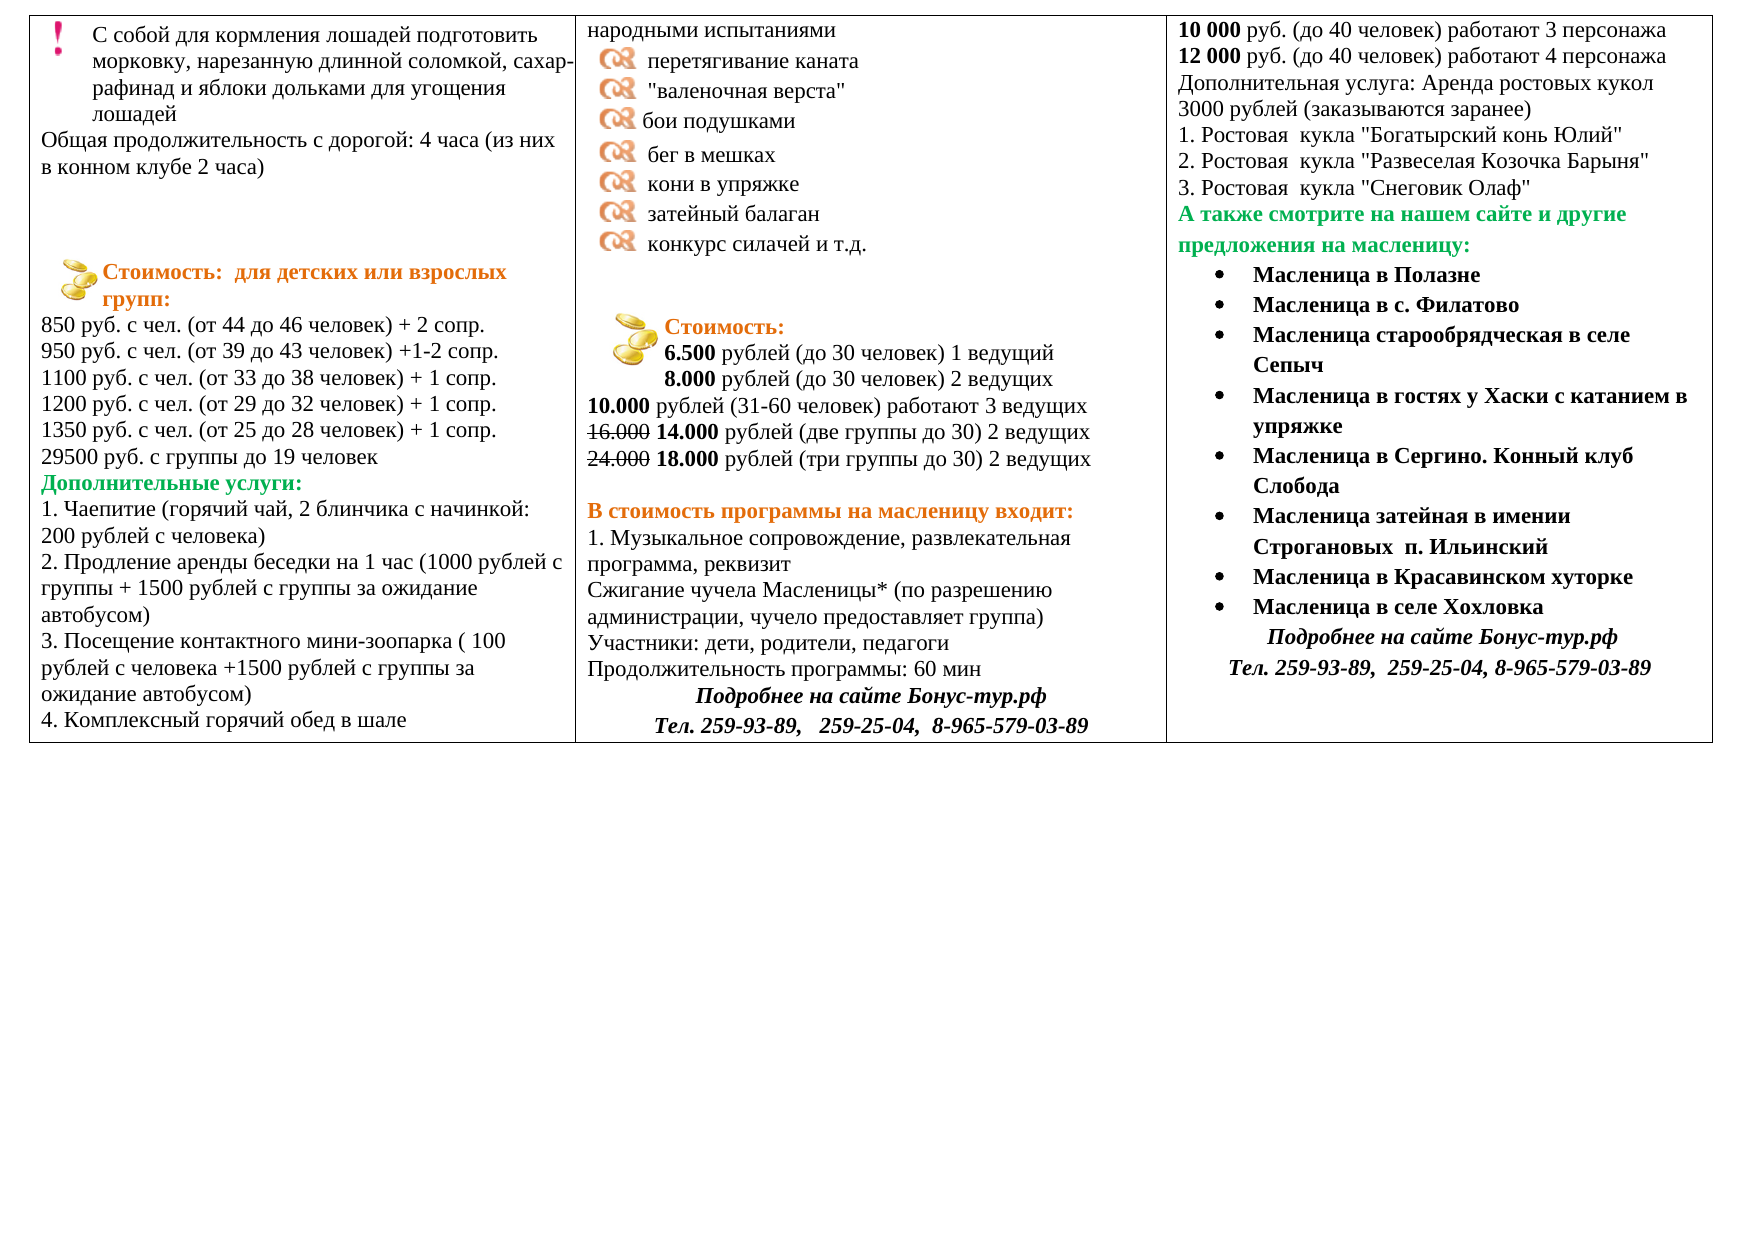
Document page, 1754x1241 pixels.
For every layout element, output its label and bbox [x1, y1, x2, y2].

picture [599, 170, 637, 192]
picture [587, 312, 665, 366]
picture [599, 107, 637, 129]
picture [599, 47, 637, 69]
table_cell [576, 16, 1166, 742]
table_cell [1167, 16, 1712, 742]
picture [599, 200, 637, 222]
picture [40, 258, 103, 301]
table_cell [30, 16, 575, 742]
picture [599, 230, 637, 251]
picture [599, 77, 637, 99]
picture [599, 140, 637, 162]
picture [54, 21, 62, 56]
